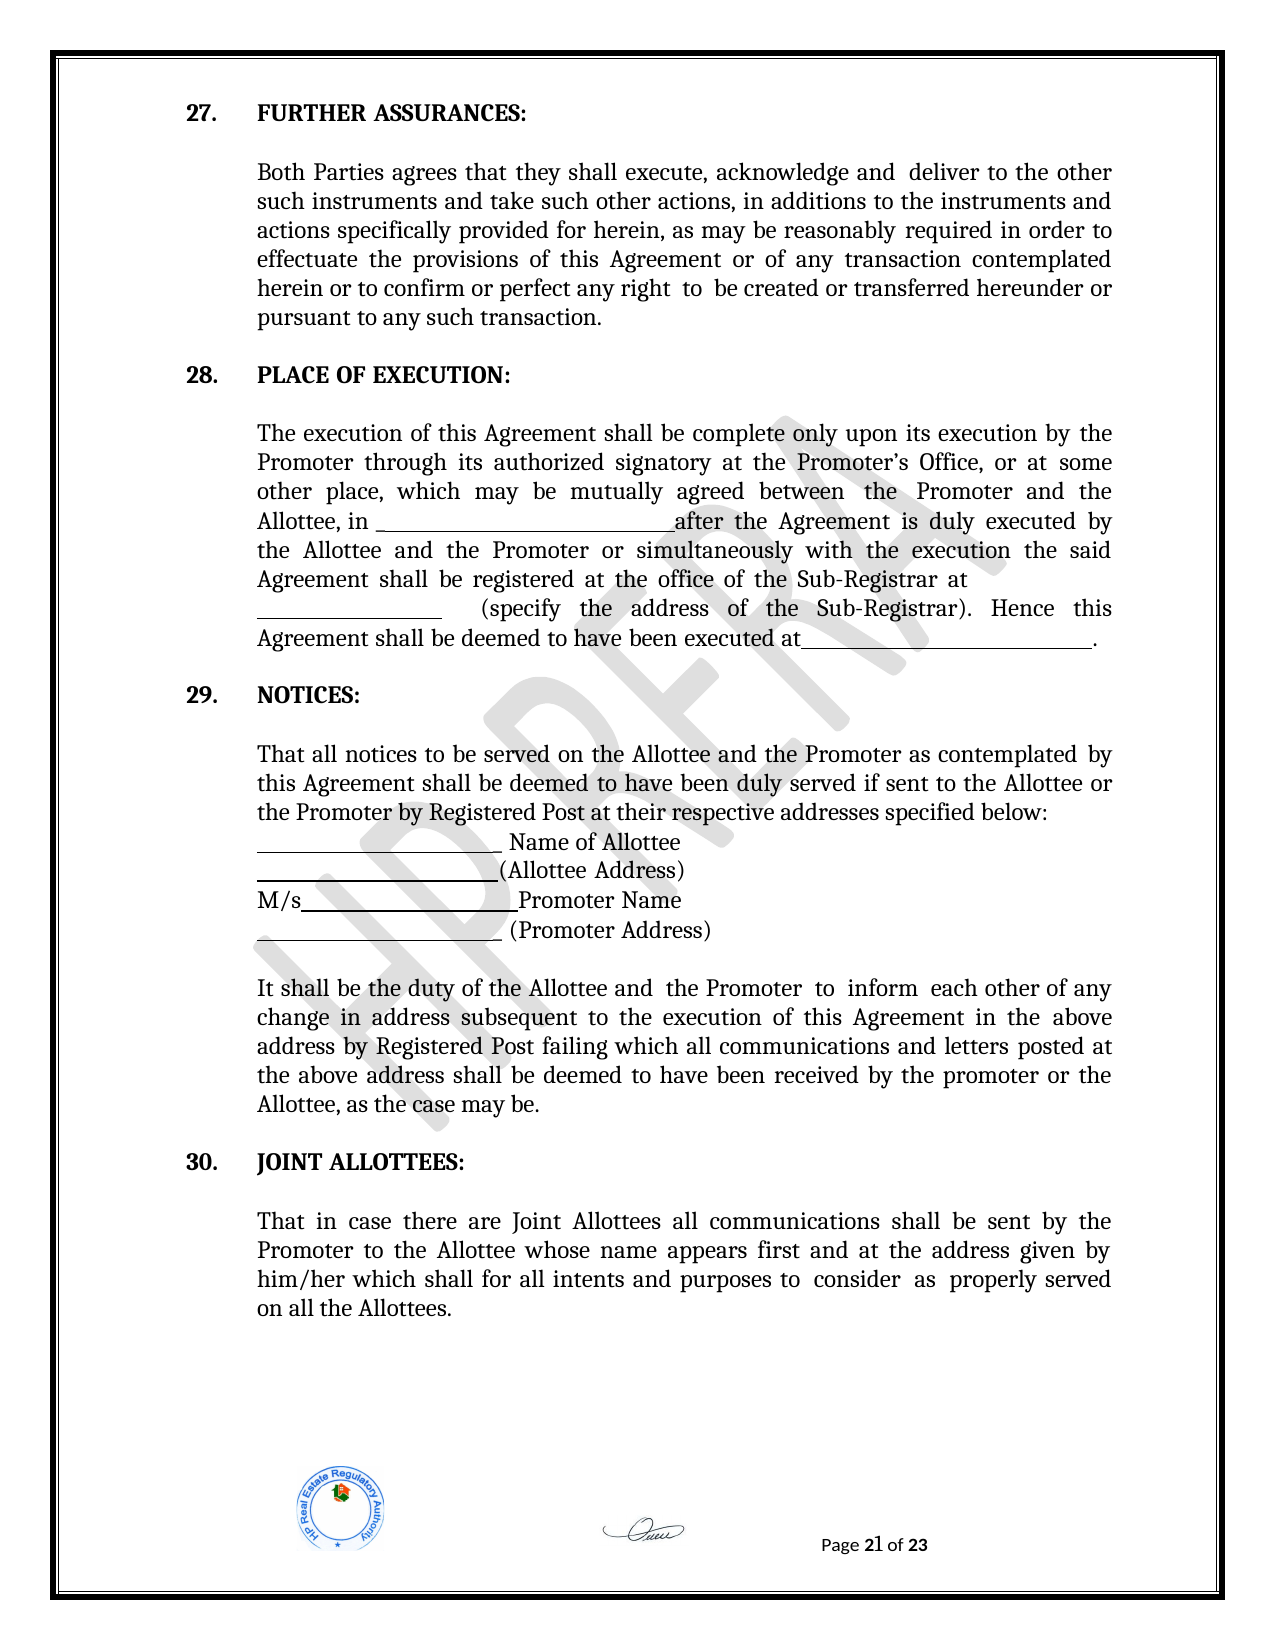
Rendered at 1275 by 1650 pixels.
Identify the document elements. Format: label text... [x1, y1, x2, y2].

subtitle JOINT ALLOTTEES: [186, 1148, 1129, 1177]
text (Allottee Address) M/s Promoter Name [257, 856, 698, 915]
subtitle PLACE OF EXECUTION: [186, 361, 1129, 389]
text The execution of this Agreement shall be complete only upon its execution by the Promoter through its authorized signatory at the Promoter’s Office, or at some other place, which may be mutually agreed between the Promoter and the Allottee, in _ after the Agreement is duly executed by the Allottee and the Promoter or simultaneously with the execution the said Agreement shall be registered at the office of the Sub-Registrar at [257, 419, 1112, 593]
text It shall be the duty of the Allottee and the Promoter to inform each other of any change in address subsequent to the execution of this Agreement in the above address by Registered Post failing which all communications and letters posted at the above address shall be deemed to have been received by the promoter or the Allottee, as the case may be. [257, 974, 1112, 1119]
picture [599, 1515, 690, 1546]
picture [296, 1466, 385, 1551]
text That in case there are Joint Allottees all communications shall be sent by the Promoter to the Allottee whose name appears first and at the address given by him/her which shall for all intents and purposes to consider as properly served on all the Allottees. [257, 1207, 1112, 1322]
text _ (Promoter Address) [257, 915, 1129, 944]
text That all notices to be served on the Allottee and the Promoter as contemplated by this Agreement shall be deemed to have been duly served if sent to the Allottee or the Promoter by Registered Post at their respective addresses specified below: [257, 740, 1112, 827]
subtitle NOTICES: [186, 681, 1129, 710]
text _ Name of Allottee [257, 827, 1129, 856]
text Both Parties agrees that they shall execute, acknowledge and deliver to the other such instruments and take such other actions, in additions to the instruments and actions specifically provided for herein, as may be reasonably required in order to effectuate the provisions of this Agreement or of any transaction contemplated herein or to confirm or perfect any right to be created or transferred hereunder or pursuant to any such transaction. [257, 158, 1112, 331]
text (specify the address of the Sub-Registrar). Hence this Agreement shall be deemed to have been executed at . [257, 594, 1112, 652]
subtitle FURTHER ASSURANCES: [186, 99, 1129, 128]
